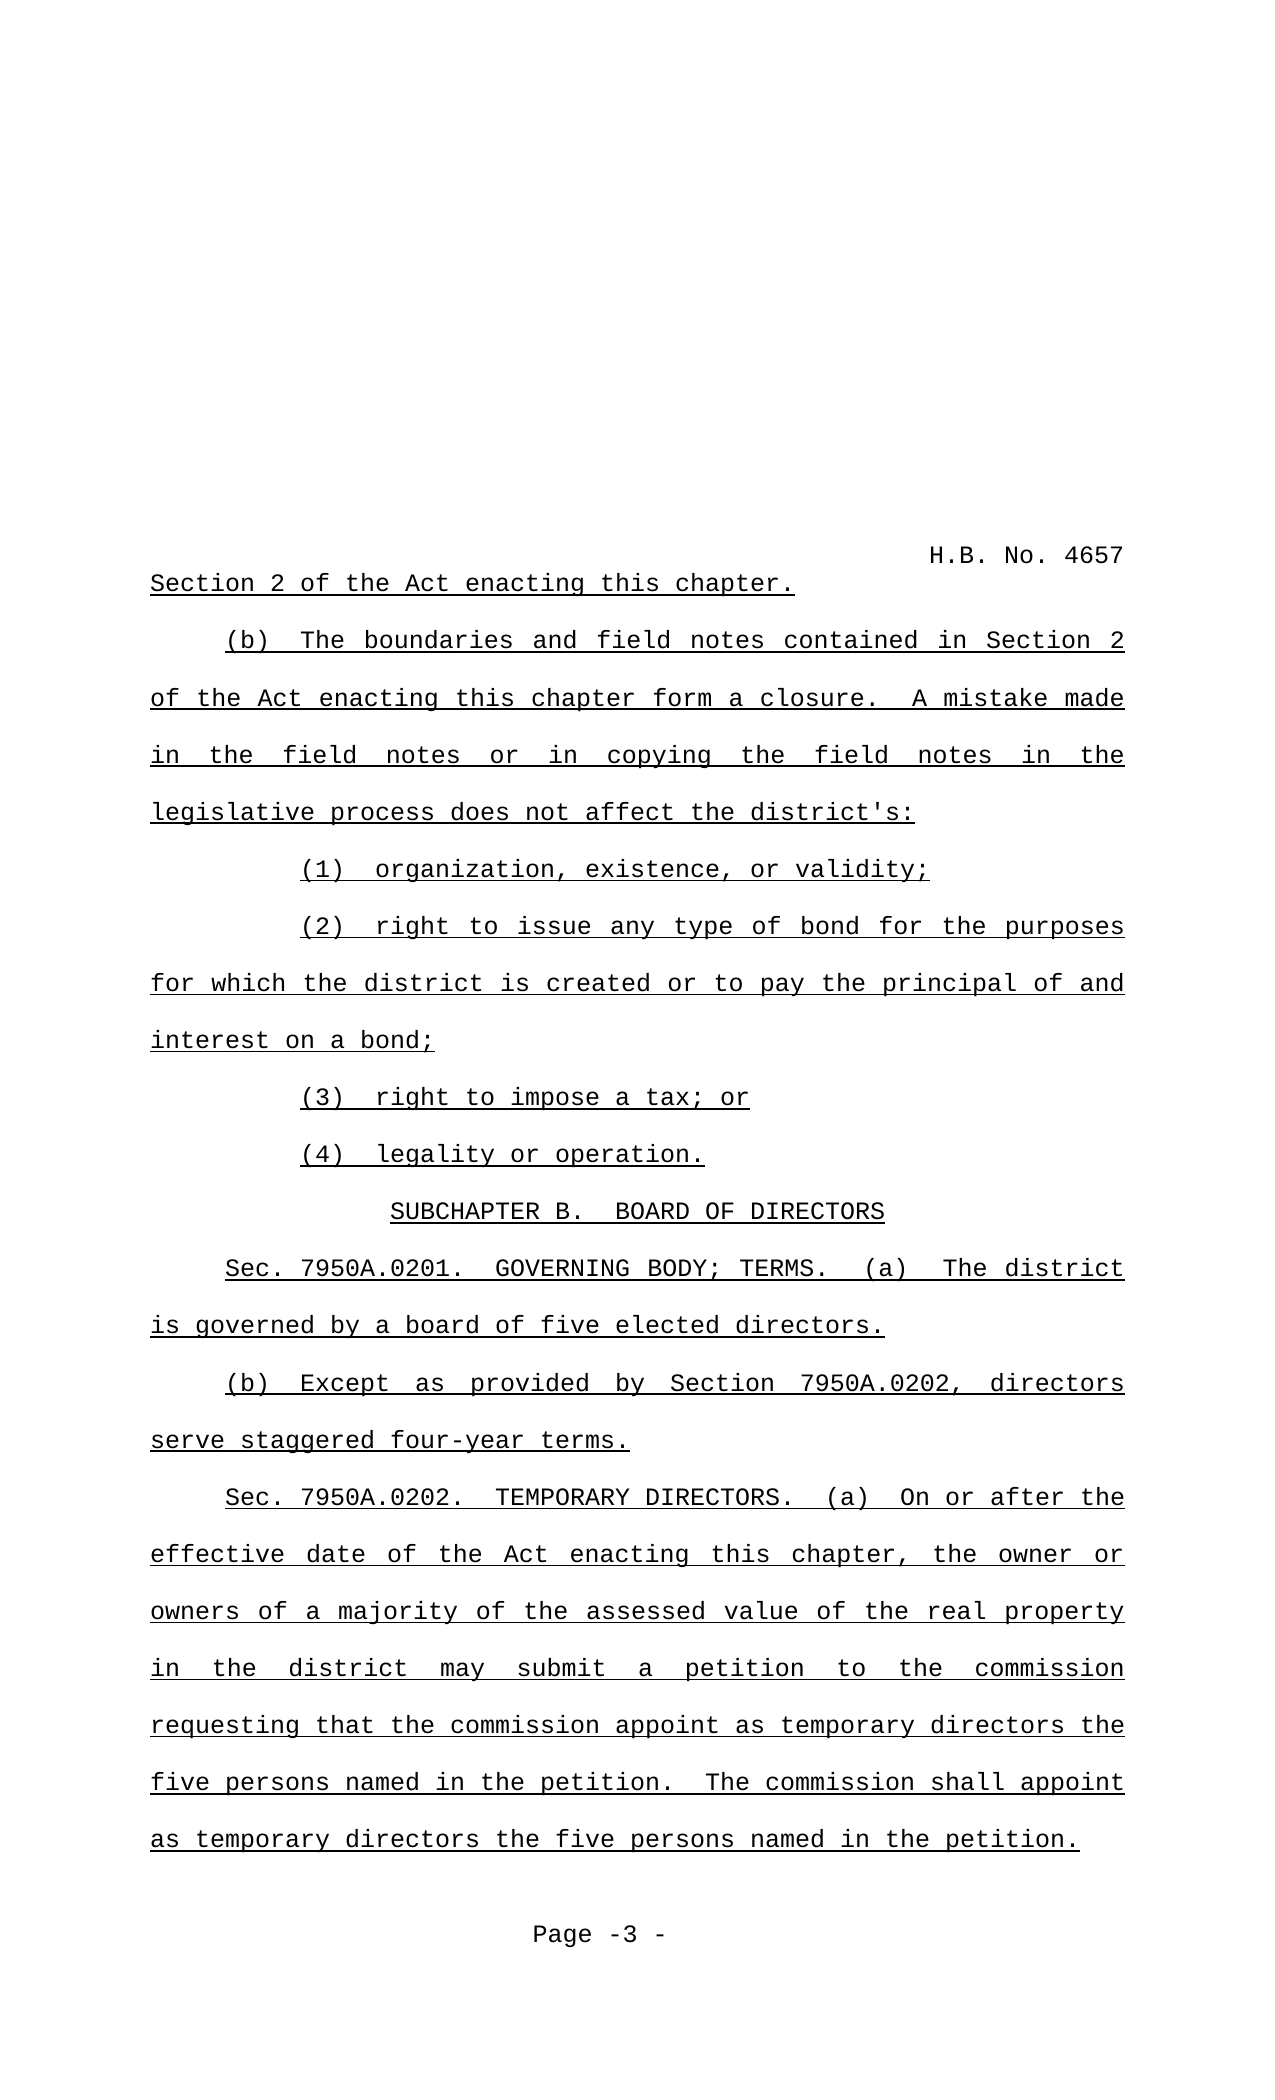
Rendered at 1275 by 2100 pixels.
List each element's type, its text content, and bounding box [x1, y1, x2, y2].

text Sec. 7950A.0202. TEMPORARY DIRECTORS. (a) On or after the effective date of the Act enacting this chapter, the owner or owners of a majority of the assessed value of the real property in the district may submit a petition to the commission requesting that the commission appoint as temporary directors the five persons named in the petition. The commission shall appoint as temporary directors the five persons named in the petition. [150, 1484, 1125, 1565]
text Sec. 7950A.0201. GOVERNING BODY; TERMS. (a) The district is governed by a board of five elected directors. [150, 1256, 1125, 1341]
text (4) legality or operation. [150, 1142, 1125, 1170]
text (b) The boundaries and field notes contained in Section 2 of the Act enacting this chapter form a closure. A mistake made in the field notes or in copying the field notes in the legislative process does not affect the district's: [150, 628, 1125, 708]
text Sec. 7950A.0202. TEMPORARY DIRECTORS. (a) On or after the effective date of the Act enacting this chapter, the owner or owners of a majority of the assessed value of the real property in the district may submit a petition to the commission requesting that the commission appoint as temporary directors the five persons named in the petition. The commission shall appoint as temporary directors the five persons named in the petition. [150, 1795, 1125, 1855]
text (b) Except as provided by Section 7950A.0202, directors serve staggered four-year terms. [150, 1370, 1125, 1456]
text (b) The boundaries and field notes contained in Section 2 of the Act enacting this chapter form a closure. A mistake made in the field notes or in copying the field notes in the legislative process does not affect the district's: [150, 767, 1125, 828]
text Sec. 7950A.0202. TEMPORARY DIRECTORS. (a) On or after the effective date of the Act enacting this chapter, the owner or owners of a majority of the assessed value of the real property in the district may submit a petition to the commission requesting that the commission appoint as temporary directors the five persons named in the petition. The commission shall appoint as temporary directors the five persons named in the petition. [150, 1566, 1125, 1622]
text (2) right to issue any type of bond for the purposes for which the district is created or to pay the principal of and interest on a bond; [150, 995, 1125, 1056]
text Sec. 7950A.0202. TEMPORARY DIRECTORS. (a) On or after the effective date of the Act enacting this chapter, the owner or owners of a majority of the assessed value of the real property in the district may submit a petition to the commission requesting that the commission appoint as temporary directors the five persons named in the petition. The commission shall appoint as temporary directors the five persons named in the petition. [150, 1680, 1125, 1736]
text (2) right to issue any type of bond for the purposes for which the district is created or to pay the principal of and interest on a bond; [150, 913, 1125, 994]
text Sec. 7950A.0202. TEMPORARY DIRECTORS. (a) On or after the effective date of the Act enacting this chapter, the owner or owners of a majority of the assessed value of the real property in the district may submit a petition to the commission requesting that the commission appoint as temporary directors the five persons named in the petition. The commission shall appoint as temporary directors the five persons named in the petition. [150, 1623, 1125, 1679]
text (3) right to impose a tax; or [150, 1084, 1125, 1113]
text Sec. 7950A.0202. TEMPORARY DIRECTORS. (a) On or after the effective date of the Act enacting this chapter, the owner or owners of a majority of the assessed value of the real property in the district may submit a petition to the commission requesting that the commission appoint as temporary directors the five persons named in the petition. The commission shall appoint as temporary directors the five persons named in the petition. [150, 1737, 1125, 1793]
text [150, 571, 1125, 599]
text (b) The boundaries and field notes contained in Section 2 of the Act enacting this chapter form a closure. A mistake made in the field notes or in copying the field notes in the legislative process does not affect the district's: [150, 710, 1125, 765]
text (1) organization, existence, or validity; [150, 856, 1125, 885]
text SUBCHAPTER B. BOARD OF DIRECTORS [150, 1199, 1125, 1227]
